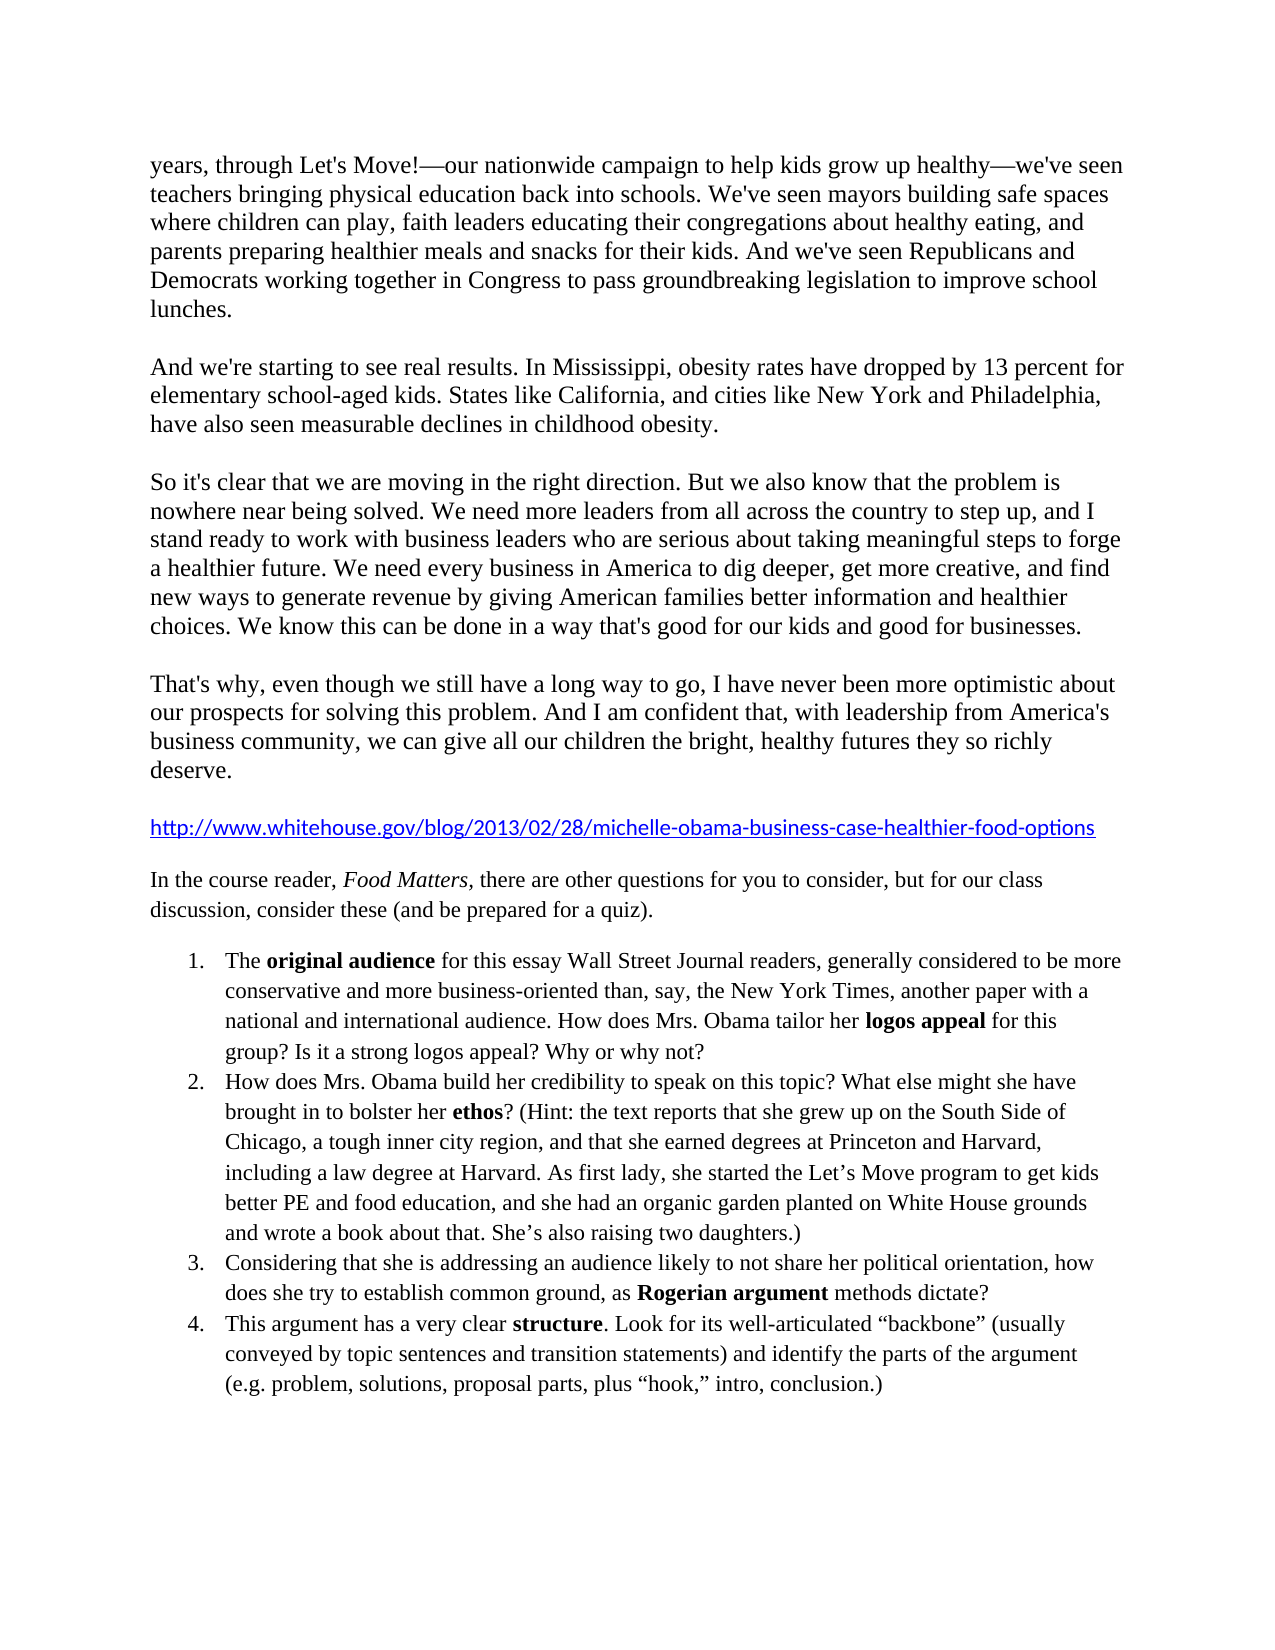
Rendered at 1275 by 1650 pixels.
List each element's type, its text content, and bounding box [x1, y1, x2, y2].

text And we're starting to see real results. In Mississippi, obesity rates have dropped by 13 percent for elementary school-aged kids. States like California, and cities like New York and Philadelphia, have also seen measurable declines in childhood obesity. [150, 352, 1125, 438]
list How does Mrs. Obama build her credibility to speak on this topic? What else might she have brought in to bolster her ethos? (Hint: the text reports that she grew up on the South Side of Chicago, a tough inner city region, and that she earned degrees at Princeton and Harvard, including a law degree at Harvard. As first lady, she started the Let’s Move program to get kids better PE and food education, and she had an organic garden planted on White House grounds and wrote a book about that. She’s also raising two daughters.) [187, 1068, 1125, 1245]
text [150, 150, 1125, 322]
text That's why, even though we still have a long way to go, I have never been more optimistic about our prospects for solving this problem. And I am confident that, with leadership from America's business community, we can give all our children the bright, healthy futures they so richly deserve. [150, 669, 1125, 784]
list Considering that she is addressing an audience likely to not share her political orientation, how does she try to establish common ground, as Rogerian argument methods dictate? [187, 1249, 1125, 1306]
list The original audience for this essay Wall Street Journal readers, generally considered to be more conservative and more business-oriented than, say, the New York Times, another paper with a national and international audience. How does Mrs. Obama tailor her logos appeal for this group? Is it a strong logos appeal? Why or why not? [187, 947, 1125, 1064]
text So it's clear that we are moving in the right direction. But we also know that the problem is nowhere near being solved. We need more leaders from all across the country to step up, and I stand ready to work with business leaders who are serious about taking meaningful steps to forge a healthier future. We need every business in America to dig deeper, get more creative, and find new ways to generate revenue by giving American families better information and healthier choices. We know this can be done in a way that's good for our kids and good for businesses. [150, 467, 1125, 639]
list This argument has a very clear structure. Look for its well-articulated “backbone” (usually conveyed by topic sentences and transition statements) and identify the parts of the argument (e.g. problem, solutions, proposal parts, plus “hook,” intro, conclusion.) [187, 1310, 1125, 1396]
text http://www.whitehouse.gov/blog/2013/02/28/michelle-obama-business-case-healthier-food-options [150, 813, 1125, 841]
text In the course reader, Food Matters, there are other questions for you to consider, but for our class discussion, consider these (and be prepared for a quiz). [150, 866, 1125, 922]
